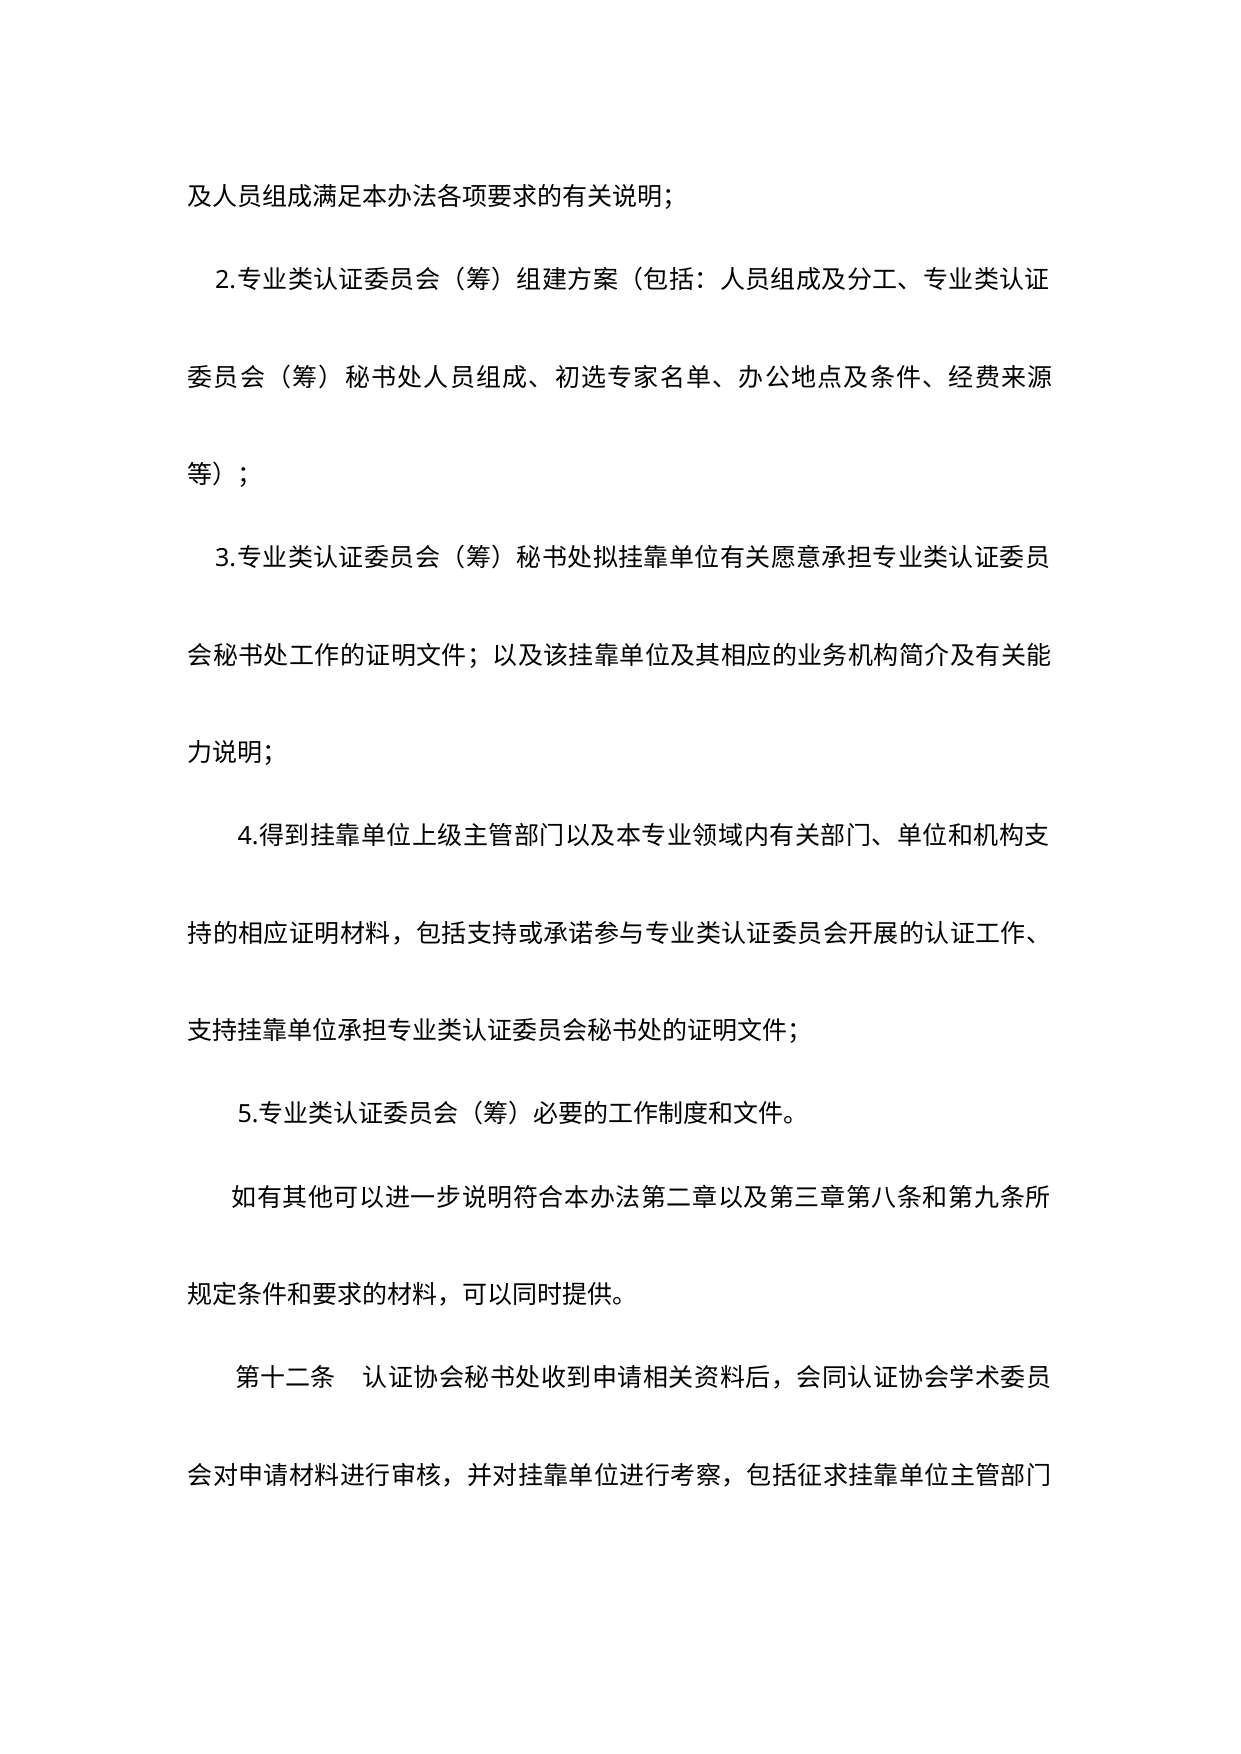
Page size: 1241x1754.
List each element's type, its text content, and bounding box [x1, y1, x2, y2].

text 如有其他可以进一步说明符合本办法第二章以及第三章第八条和第九条所规定条件和要求的材料，可以同时提供。 [187, 1163, 1053, 1325]
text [187, 162, 1053, 227]
text 5.专业类认证委员会（筹）必要的工作制度和文件。 [187, 1079, 1053, 1144]
text 2.专业类认证委员会（筹）组建方案（包括：人员组成及分工、专业类认证委员会（筹）秘书处人员组成、初选专家名单、办公地点及条件、经费来源等）； [187, 245, 1053, 505]
text 3.专业类认证委员会（筹）秘书处拟挂靠单位有关愿意承担专业类认证委员会秘书处工作的证明文件；以及该挂靠单位及其相应的业务机构简介及有关能力说明； [187, 523, 1053, 783]
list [187, 1343, 1053, 1506]
text 4.得到挂靠单位上级主管部门以及本专业领域内有关部门、单位和机构支持的相应证明材料，包括支持或承诺参与专业类认证委员会开展的认证工作、支持挂靠单位承担专业类认证委员会秘书处的证明文件； [187, 801, 1053, 1061]
